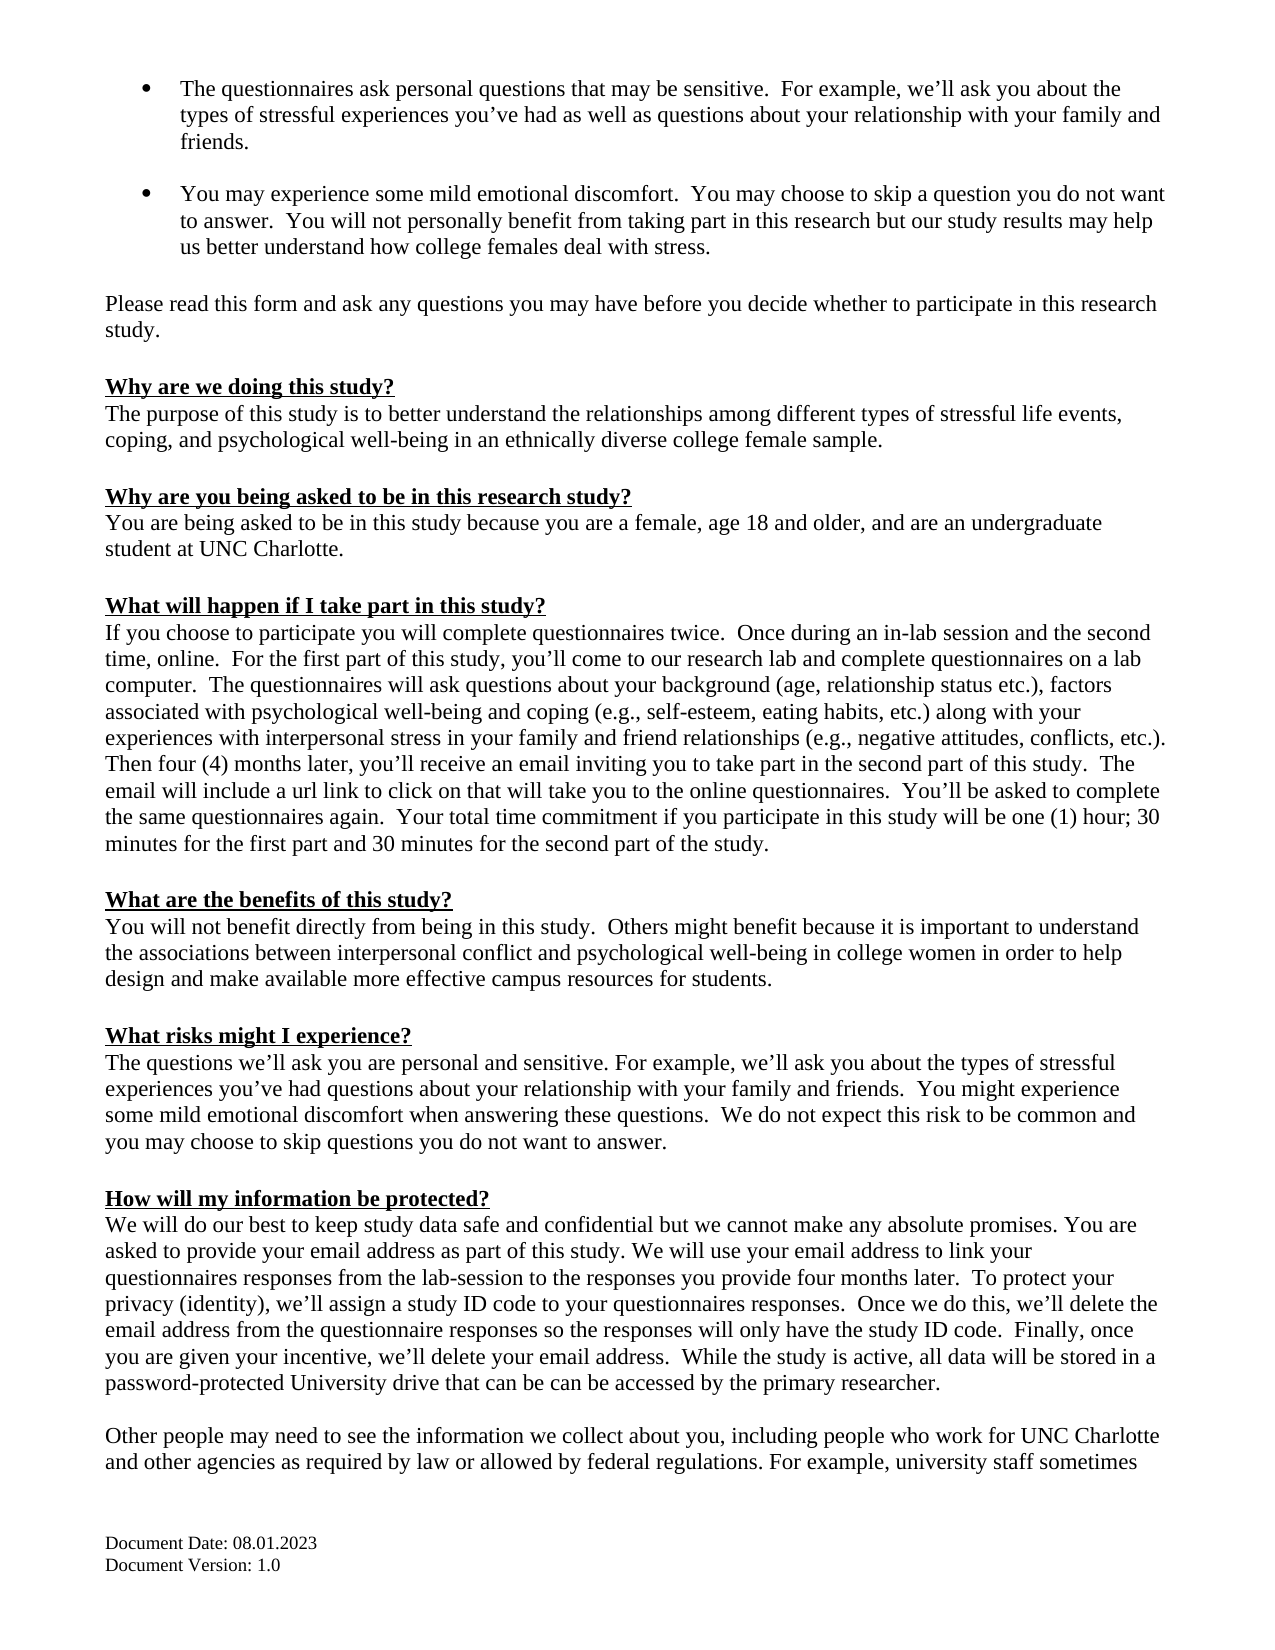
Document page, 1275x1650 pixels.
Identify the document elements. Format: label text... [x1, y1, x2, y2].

text We will do our best to keep study data safe and confidential but we cannot make any absolute promises. You are asked to provide your email address as part of this study. We will use your email address to link your questionnaires responses from the lab-session to the responses you provide four months later. To protect your privacy (identity), we’ll assign a study ID code to your questionnaires responses. Once we do this, we’ll delete the email address from the questionnaire responses so the responses will only have the study ID code. Finally, once you are given your incentive, we’ll delete your email address. While the study is active, all data will be stored in a password-protected University drive that can be can be accessed by the primary researcher. [105, 1211, 1170, 1396]
list The questionnaires ask personal questions that may be sensitive. For example, we’ll ask you about the types of stressful experiences you’ve had as well as questions about your relationship with your family and friends. [142, 75, 1170, 154]
text How will my information be protected? [105, 1185, 1170, 1211]
text The questions we’ll ask you are personal and sensitive. For example, we’ll ask you about the types of stressful experiences you’ve had questions about your relationship with your family and friends. You might experience some mild emotional discomfort when answering these questions. We do not expect this risk to be common and you may choose to skip questions you do not want to answer. [105, 1049, 1170, 1154]
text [105, 1422, 1170, 1474]
text What risks might I experience? [105, 1022, 1170, 1049]
list You may experience some mild emotional discomfort. You may choose to skip a question you do not want to answer. You will not personally benefit from taking part in this research but our study results may help us better understand how college females deal with stress. [142, 180, 1170, 259]
text You will not benefit directly from being in this study. Others might benefit because it is important to understand the associations between interpersonal conflict and psychological well-being in college women in order to help design and make available more effective campus resources for students. [105, 913, 1170, 992]
text What are the benefits of this study? [105, 886, 1170, 913]
text What will happen if I take part in this study? [105, 592, 1170, 619]
text Why are we doing this study? [105, 373, 1170, 399]
text The purpose of this study is to better understand the relationships among different types of stressful life events, coping, and psychological well-being in an ethnically diverse college female sample. [105, 399, 1170, 452]
text If you choose to participate you will complete questionnaires twice. Once during an in-lab session and the second time, online. For the first part of this study, you’ll come to our research lab and complete questionnaires on a lab computer. The questionnaires will ask questions about your background (age, relationship status etc.), factors associated with psychological well-being and coping (e.g., self-esteem, eating habits, etc.) along with your experiences with interpersonal stress in your family and friend relationships (e.g., negative attitudes, conflicts, etc.). Then four (4) months later, you’ll receive an email inviting you to take part in the second part of this study. The email will include a url link to click on that will take you to the online questionnaires. You’ll be asked to complete the same questionnaires again. Your total time commitment if you participate in this study will be one (1) hour; 30 minutes for the first part and 30 minutes for the second part of the study. [105, 619, 1170, 856]
text You are being asked to be in this study because you are a female, age 18 and older, and are an undergraduate student at UNC Charlotte. [105, 509, 1170, 562]
text Why are you being asked to be in this research study? [105, 483, 1170, 509]
text Please read this form and ask any questions you may have before you decide whether to participate in this research study. [105, 290, 1170, 343]
